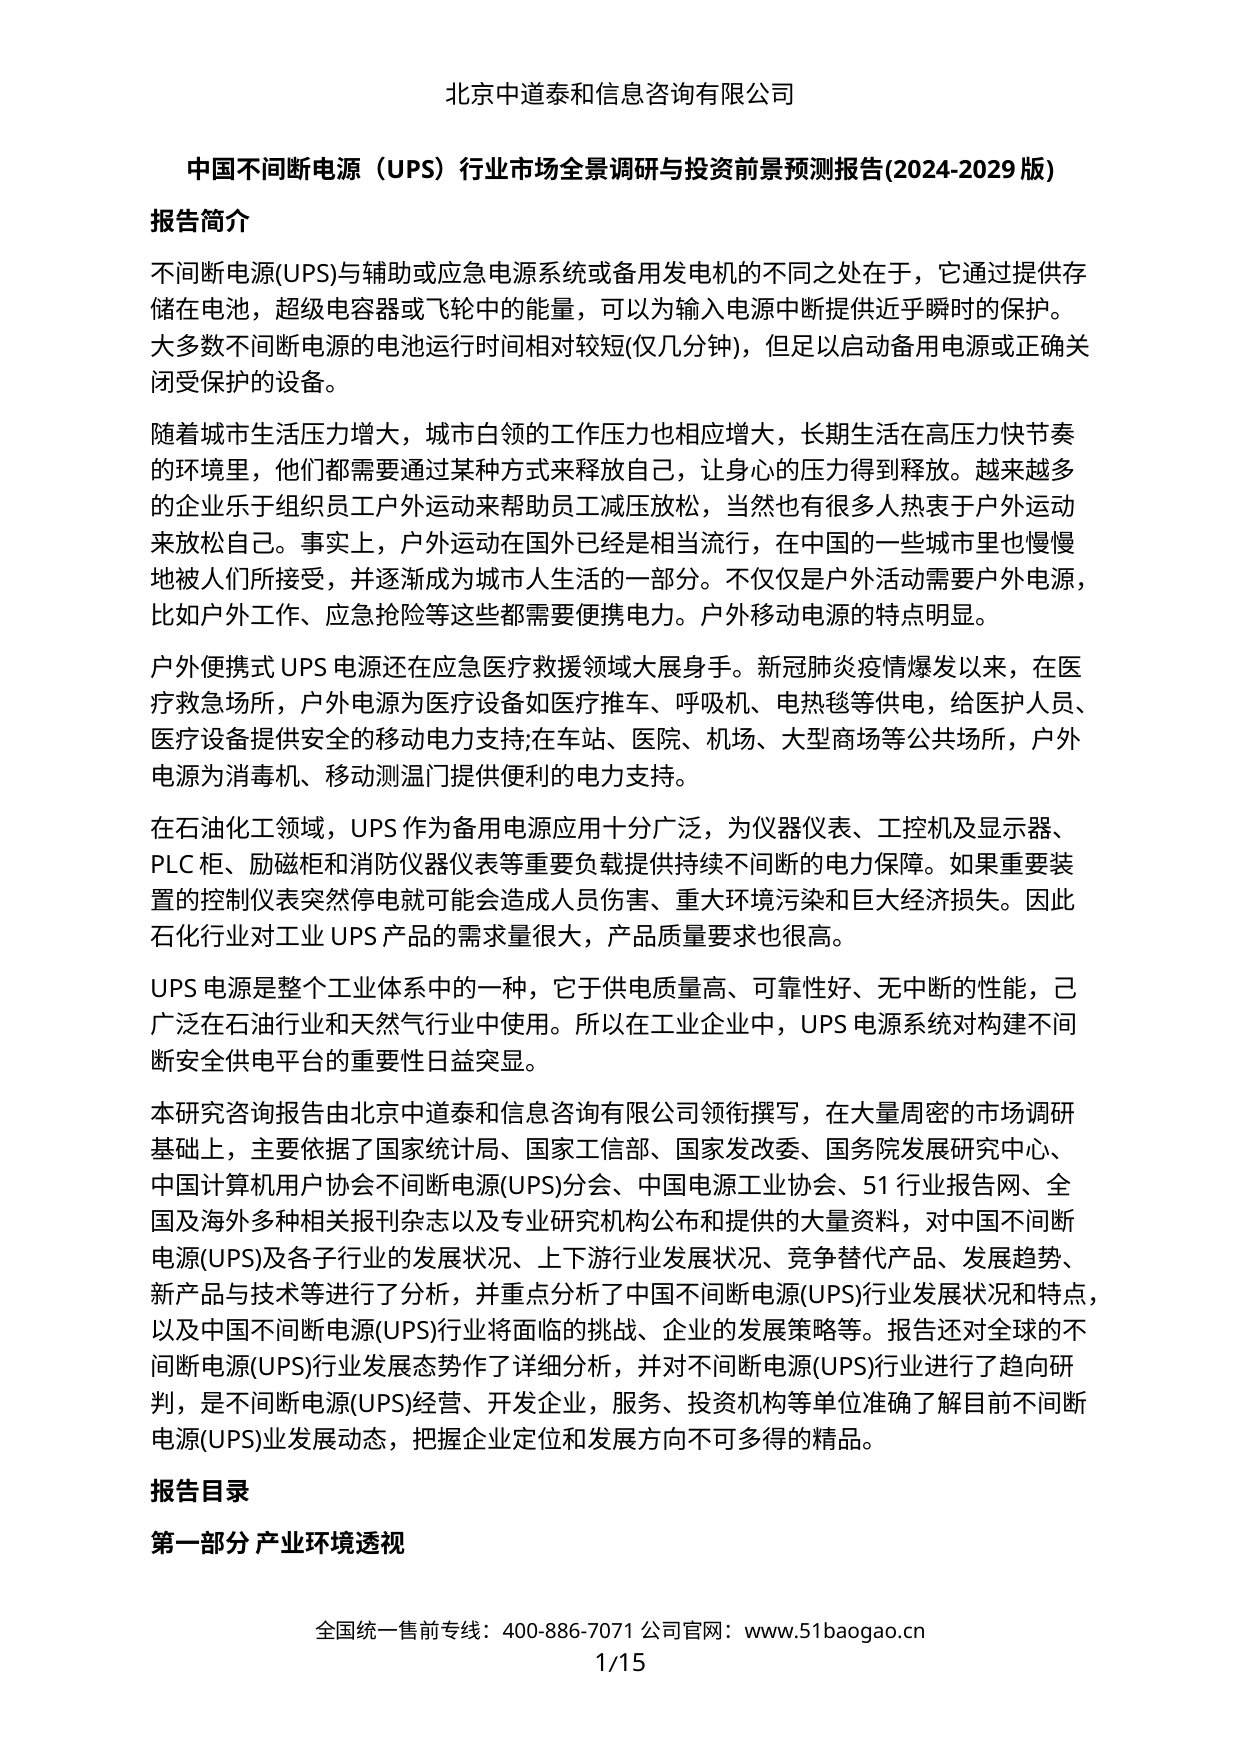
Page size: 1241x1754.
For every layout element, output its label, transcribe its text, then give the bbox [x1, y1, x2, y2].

text 户外便携式UPS电源还在应急医疗救援领域大展身手。新冠肺炎疫情爆发以来，在医疗救急场所，户外电源为医疗设备如医疗推车、呼吸机、电热毯等供电，给医护人员、医疗设备提供安全的移动电力支持;在车站、医院、机场、大型商场等公共场所，户外电源为消毒机、移动测温门提供便利的电力支持。 [150, 647, 1090, 792]
text 随着城市生活压力增大，城市白领的工作压力也相应增大，长期生活在高压力快节奏的环境里，他们都需要通过某种方式来释放自己，让身心的压力得到释放。越来越多的企业乐于组织员工户外运动来帮助员工减压放松，当然也有很多人热衷于户外运动来放松自己。事实上，户外运动在国外已经是相当流行，在中国的一些城市里也慢慢地被人们所接受，并逐渐成为城市人生活的一部分。不仅仅是户外活动需要户外电源，比如户外工作、应急抢险等这些都需要便携电力。户外移动电源的特点明显。 [150, 414, 1090, 632]
text UPS电源是整个工业体系中的一种，它于供电质量高、可靠性好、无中断的性能，己广泛在石油行业和天然气行业中使用。所以在工业企业中，UPS电源系统对构建不间断安全供电平台的重要性日益突显。 [150, 969, 1090, 1077]
text 第一部分 产业环境透视 [150, 1523, 1090, 1559]
text 报告简介 [150, 202, 1090, 238]
text 本研究咨询报告由北京中道泰和信息咨询有限公司领衔撰写，在大量周密的市场调研基础上，主要依据了国家统计局、国家工信部、国家发改委、国务院发展研究中心、中国计算机用户协会不间断电源(UPS)分会、中国电源工业协会、51行业报告网、全国及海外多种相关报刊杂志以及专业研究机构公布和提供的大量资料，对中国不间断电源(UPS)及各子行业的发展状况、上下游行业发展状况、竞争替代产品、发展趋势、新产品与技术等进行了分析，并重点分析了中国不间断电源(UPS)行业发展状况和特点，以及中国不间断电源(UPS)行业将面临的挑战、企业的发展策略等。报告还对全球的不间断电源(UPS)行业发展态势作了详细分析，并对不间断电源(UPS)行业进行了趋向研判，是不间断电源(UPS)经营、开发企业，服务、投资机构等单位准确了解目前不间断电源(UPS)业发展动态，把握企业定位和发展方向不可多得的精品。 [150, 1093, 1090, 1456]
text 在石油化工领域，UPS作为备用电源应用十分广泛，为仪器仪表、工控机及显示器、PLC柜、励磁柜和消防仪器仪表等重要负载提供持续不间断的电力保障。如果重要装置的控制仪表突然停电就可能会造成人员伤害、重大环境污染和巨大经济损失。因此石化行业对工业UPS产品的需求量很大，产品质量要求也很高。 [150, 808, 1090, 953]
text 不间断电源(UPS)与辅助或应急电源系统或备用发电机的不同之处在于，它通过提供存储在电池，超级电容器或飞轮中的能量，可以为输入电源中断提供近乎瞬时的保护。 大多数不间断电源的电池运行时间相对较短(仅几分钟)，但足以启动备用电源或正确关闭受保护的设备。 [150, 254, 1090, 399]
text 中国不间断电源（UPS）行业市场全景调研与投资前景预测报告(2024-2029版) [150, 150, 1090, 186]
text 报告目录 [150, 1471, 1090, 1507]
